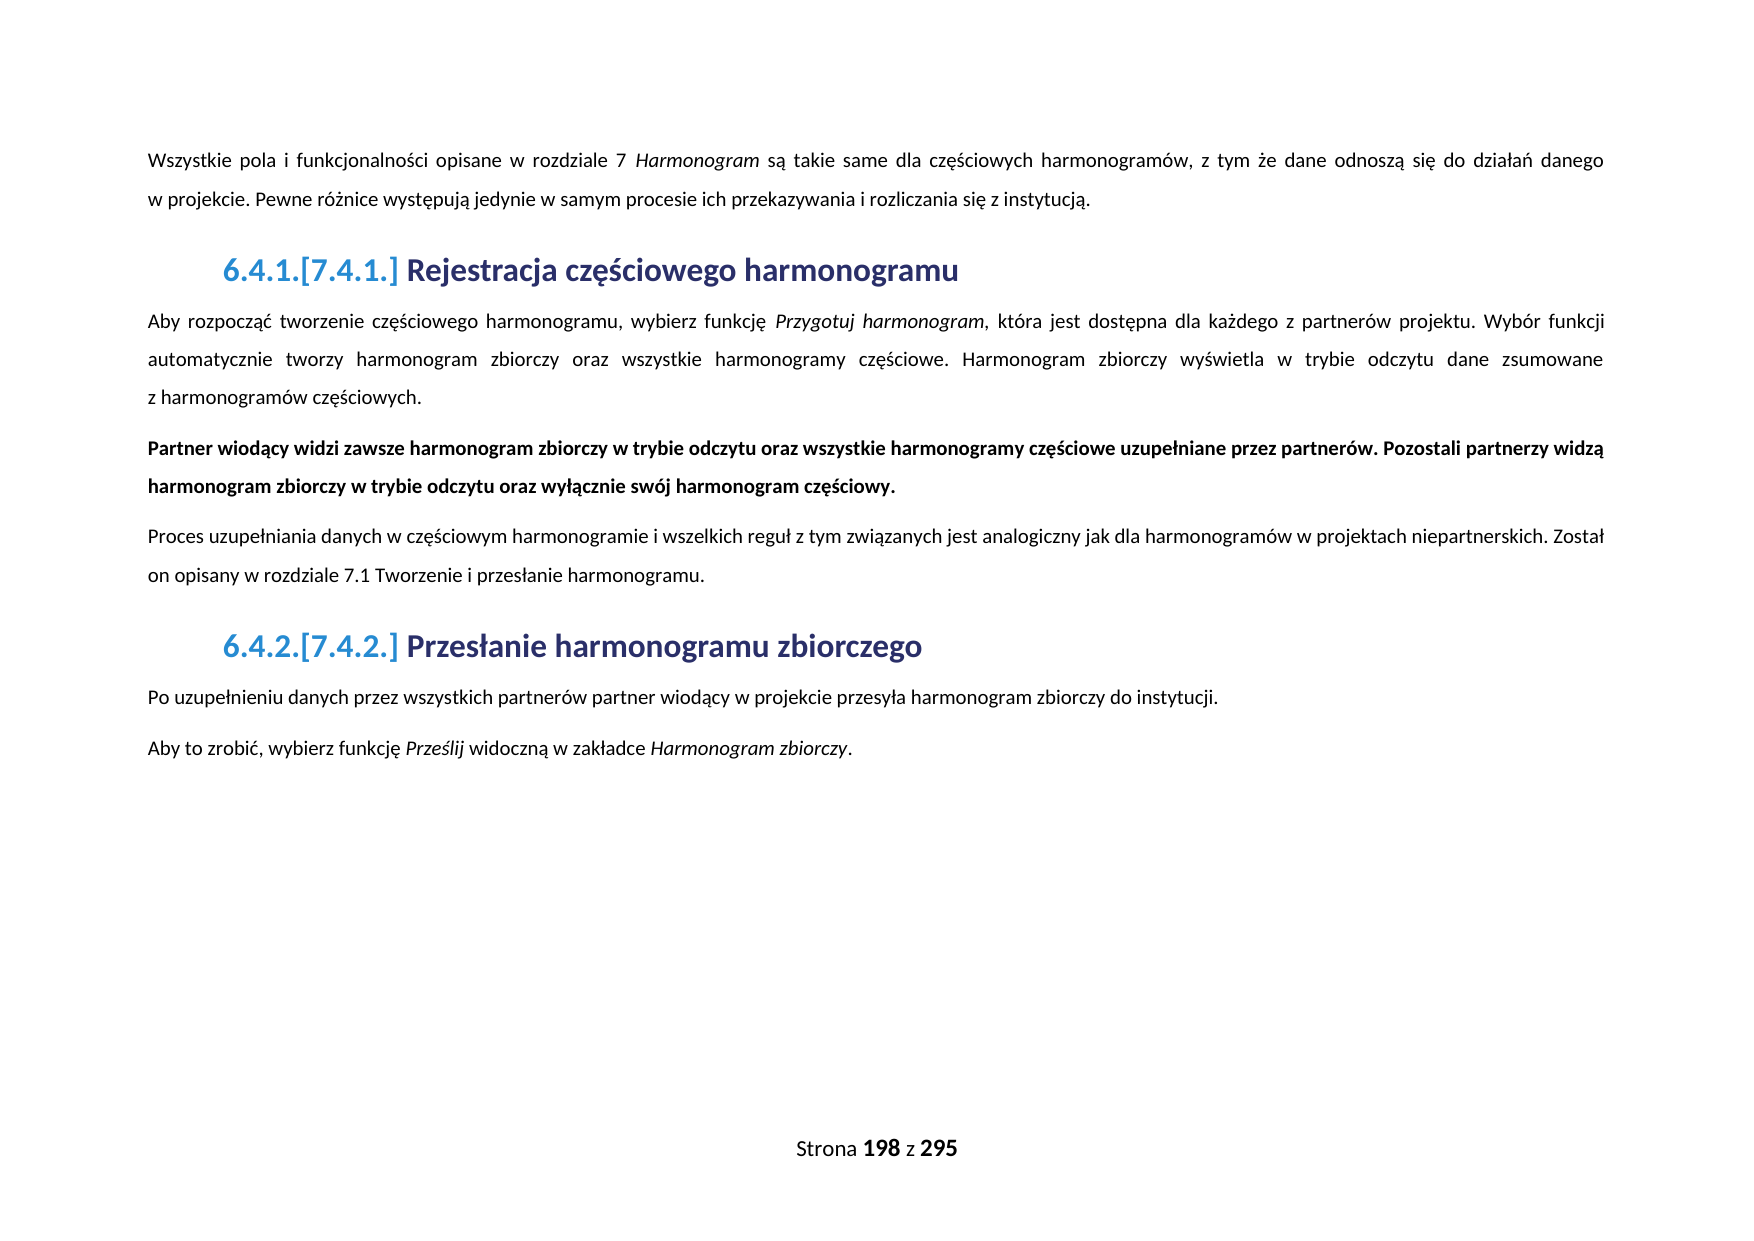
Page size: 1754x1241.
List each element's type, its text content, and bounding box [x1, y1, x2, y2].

text Partner wiodący widzi zawsze harmonogram zbiorczy w trybie odczytu oraz wszystkie harmonogramy częściowe uzupełniane przez partnerów. Pozostali partnerzy widzą harmonogram zbiorczy w trybie odczytu oraz wyłącznie swój harmonogram częściowy. [148, 435, 1606, 498]
subtitle Przesłanie harmonogramu zbiorczego [223, 625, 1606, 666]
text Wszystkie pola i funkcjonalności opisane w rozdziale 7 Harmonogram są takie same dla częściowych harmonogramów, z tym że dane odnoszą się do działań danego w projekcie. Pewne różnice występują jedynie w samym procesie ich przekazywania i rozliczania się z instytucją. [148, 148, 1606, 211]
text Aby rozpocząć tworzenie częściowego harmonogramu, wybierz funkcję Przygotuj harmonogram, która jest dostępna dla każdego z partnerów projektu. Wybór funkcji automatycznie tworzy harmonogram zbiorczy oraz wszystkie harmonogramy częściowe. Harmonogram zbiorczy wyświetla w trybie odczytu dane zsumowane z harmonogramów częściowych. [148, 308, 1606, 410]
text Proces uzupełniania danych w częściowym harmonogramie i wszelkich reguł z tym związanych jest analogiczny jak dla harmonogramów w projektach niepartnerskich. Został on opisany w rozdziale 7.1 Tworzenie i przesłanie harmonogramu. [148, 524, 1606, 587]
subtitle Rejestracja częściowego harmonogramu [223, 249, 1606, 289]
text Po uzupełnieniu danych przez wszystkich partnerów partner wiodący w projekcie przesyła harmonogram zbiorczy do instytucji. [148, 684, 1606, 710]
text Aby to zrobić, wybierz funkcję Prześlij widoczną w zakładce Harmonogram zbiorczy. [148, 735, 1606, 760]
